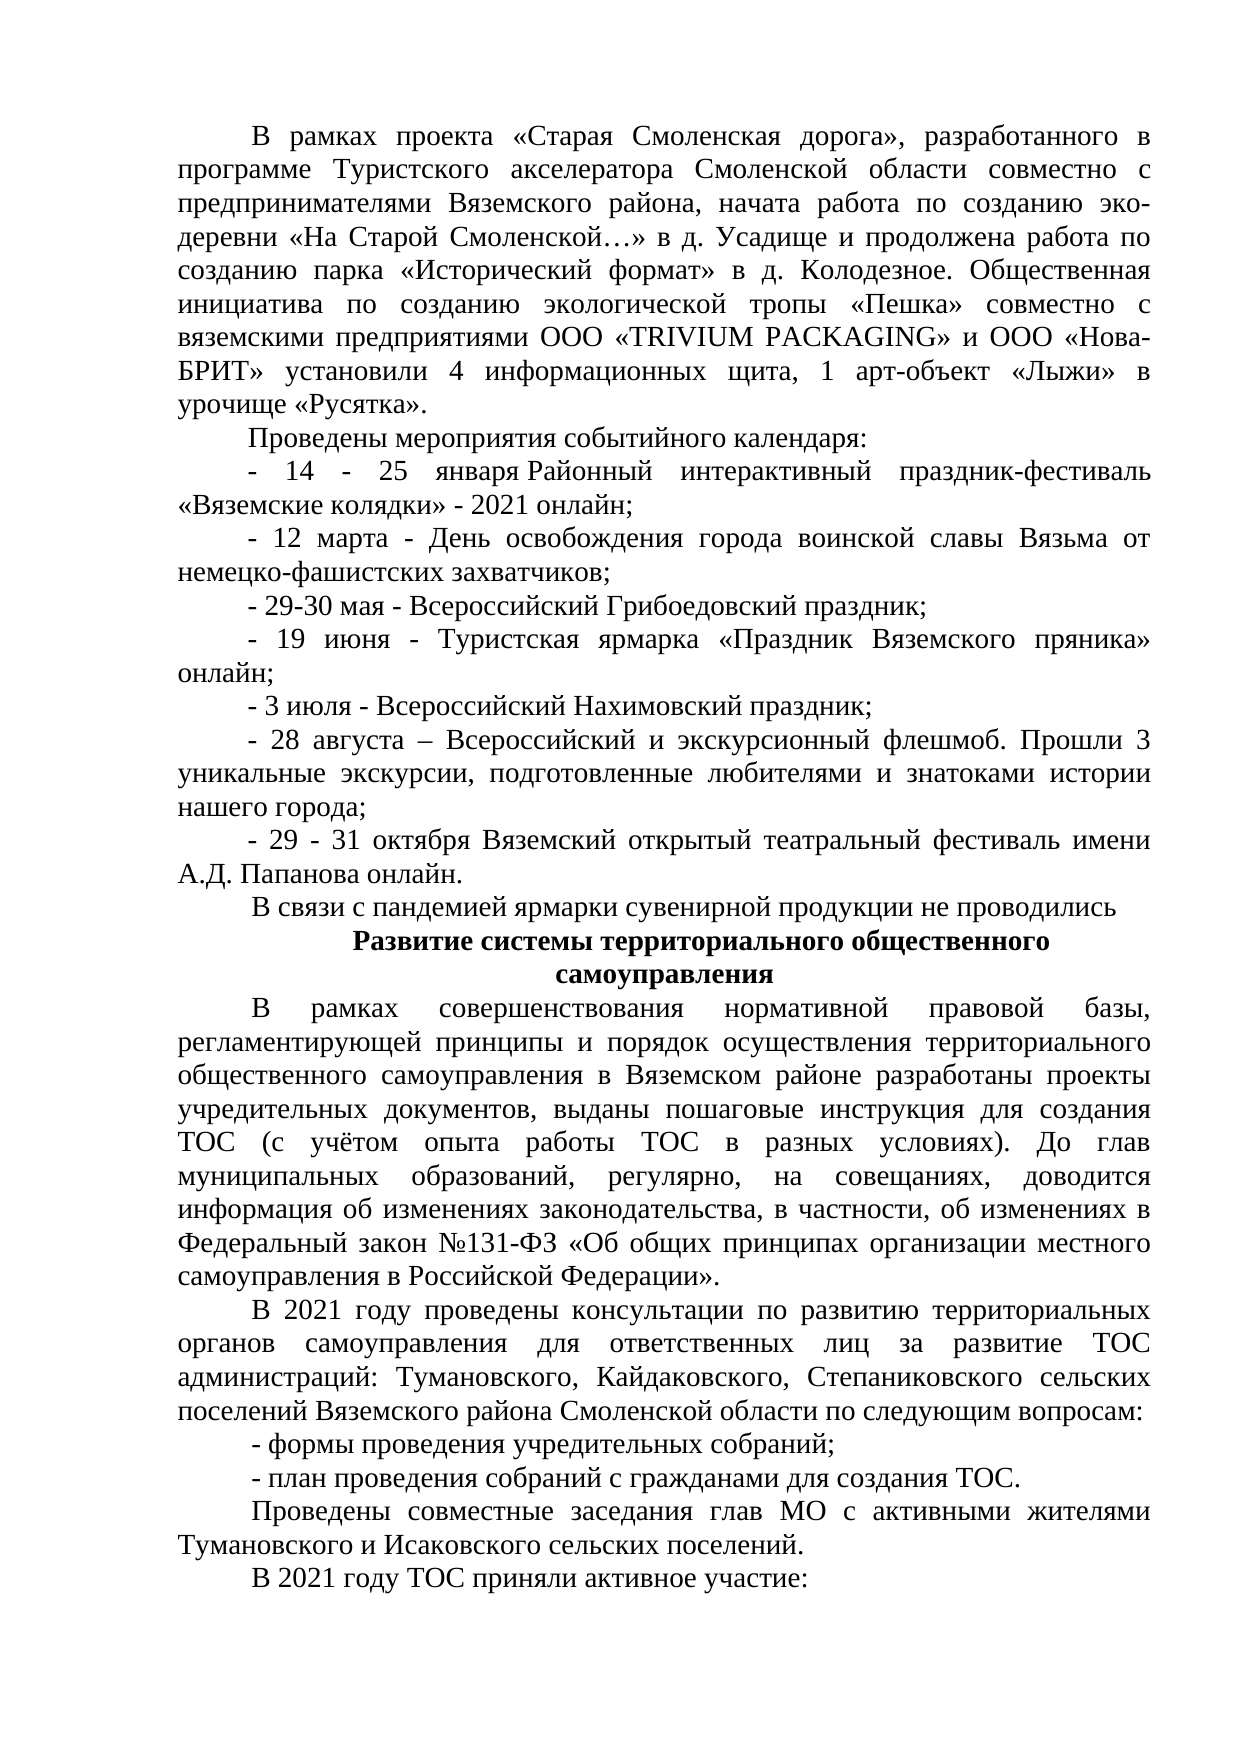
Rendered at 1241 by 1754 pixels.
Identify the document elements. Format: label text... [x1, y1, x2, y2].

text В рамках проекта «Старая Смоленская дорога», разработанного в программе Туристского акселератора Смоленской области совместно с предпринимателями Вяземского района, начата работа по созданию эко-деревни «На Старой Смоленской…» в д. Усадище и продолжена работа по созданию парка «Исторический формат» в д. Колодезное. Общественная инициатива по созданию экологической тропы «Пешка» совместно с вяземскими предприятиями ООО «TRIVIUM PACKAGING» и ООО «Нова-БРИТ» установили 4 информационных щита, 1 арт-объект «Лыжи» в урочище «Русятка». [177, 118, 1152, 420]
text В связи с пандемией ярмарки сувенирной продукции не проводились [177, 889, 1152, 923]
text В рамках совершенствования нормативной правовой базы, регламентирующей принципы и порядок осуществления территориального общественного самоуправления в Вяземском районе разработаны проекты учредительных документов, выданы пошаговые инструкция для создания ТОС (с учётом опыта работы ТОС в разных условиях). До глав муниципальных образований, регулярно, на совещаниях, доводится информация об изменениях законодательства, в частности, об изменениях в Федеральный закон №131-ФЗ «Об общих принципах организации местного самоуправления в Российской Федерации». [177, 990, 1152, 1292]
text - план проведения собраний с гражданами для создания ТОС. [177, 1460, 1152, 1493]
text - 14 - 25 января Районный интерактивный праздник-фестиваль «Вяземские колядки» - 2021 онлайн; [177, 453, 1152, 521]
text - 3 июля - Всероссийский Нахимовский праздник; [177, 688, 1152, 722]
text - формы проведения учредительных собраний; [177, 1426, 1152, 1460]
text Проведены совместные заседания глав МО с активными жителями Тумановского и Исаковского сельских поселений. [177, 1493, 1152, 1560]
text В 2021 году ТОС приняли активное участие: [177, 1560, 1152, 1594]
text Проведены мероприятия событийного календаря: [177, 420, 1152, 453]
text - 29-30 мая - Всероссийский Грибоедовский праздник; [177, 588, 1152, 621]
text - 12 марта - День освобождения города воинской славы Вязьма от немецко-фашистских захватчиков; [177, 521, 1152, 588]
text - 28 августа – Всероссийский и экскурсионный флешмоб. Прошли 3 уникальные экскурсии, подготовленные любителями и знатоками истории нашего города; [177, 722, 1152, 822]
text - 29 - 31 октября Вяземский открытый театральный фестиваль имени А.Д. Папанова онлайн. [177, 822, 1152, 889]
text Развитие системы территориального общественного самоуправления [177, 923, 1152, 990]
text - 19 июня - Туристская ярмарка «Праздник Вяземского пряника» онлайн; [177, 621, 1152, 688]
text В 2021 году проведены консультации по развитию территориальных органов самоуправления для ответственных лиц за развитие ТОС администраций: Тумановского, Кайдаковского, Степаниковского сельских поселений Вяземского района Смоленской области по следующим вопросам: [177, 1292, 1152, 1426]
